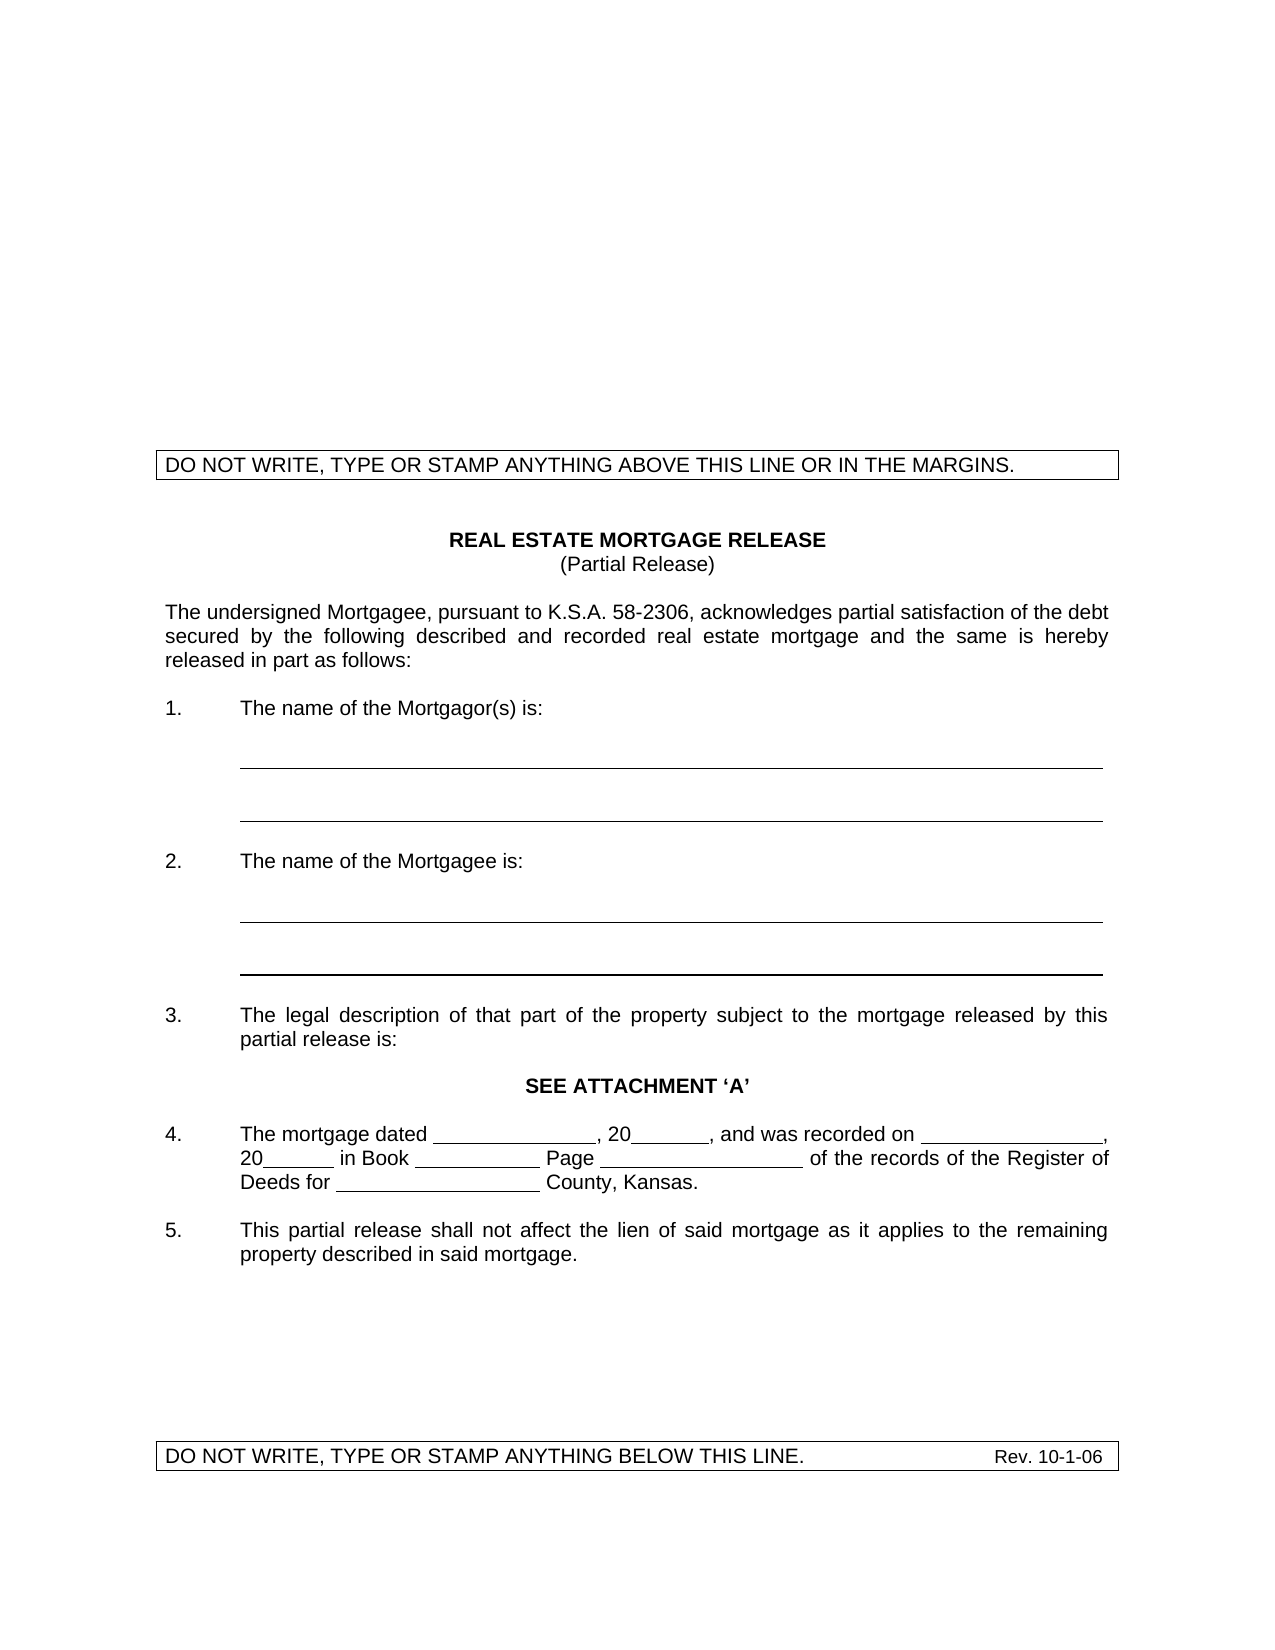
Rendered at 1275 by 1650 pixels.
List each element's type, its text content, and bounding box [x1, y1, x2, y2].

text 1. The name of the Mortgagor(s) is: [165, 696, 1110, 720]
text ESTATE MORTGAGE RELEASE [165, 528, 1110, 552]
text ATTACHMENT ‘A’ [165, 1074, 1110, 1098]
text 5. This partial release shall not affect the lien of said mortgage as it applies to the remaining property described in said mortgage. [165, 1218, 1110, 1266]
text 3. The legal description of that part of the property subject to the mortgage released by this partial release is: [165, 1002, 1110, 1050]
text (Partial Release) [165, 552, 1110, 576]
text 4. The mortgage dated , 20 , and was recorded on , 20 in Book Page of the records of the Register of Deeds for County, . [165, 1122, 1110, 1194]
text 2. The name of the Mortgagee is: [165, 849, 1110, 873]
text The undersigned Mortgagee, pursuant to K.S.A. 58-2306, acknowledges partial satisfaction of the debt secured by the following described and recorded real estate mortgage and the same is hereby released in part as follows: [165, 600, 1110, 672]
